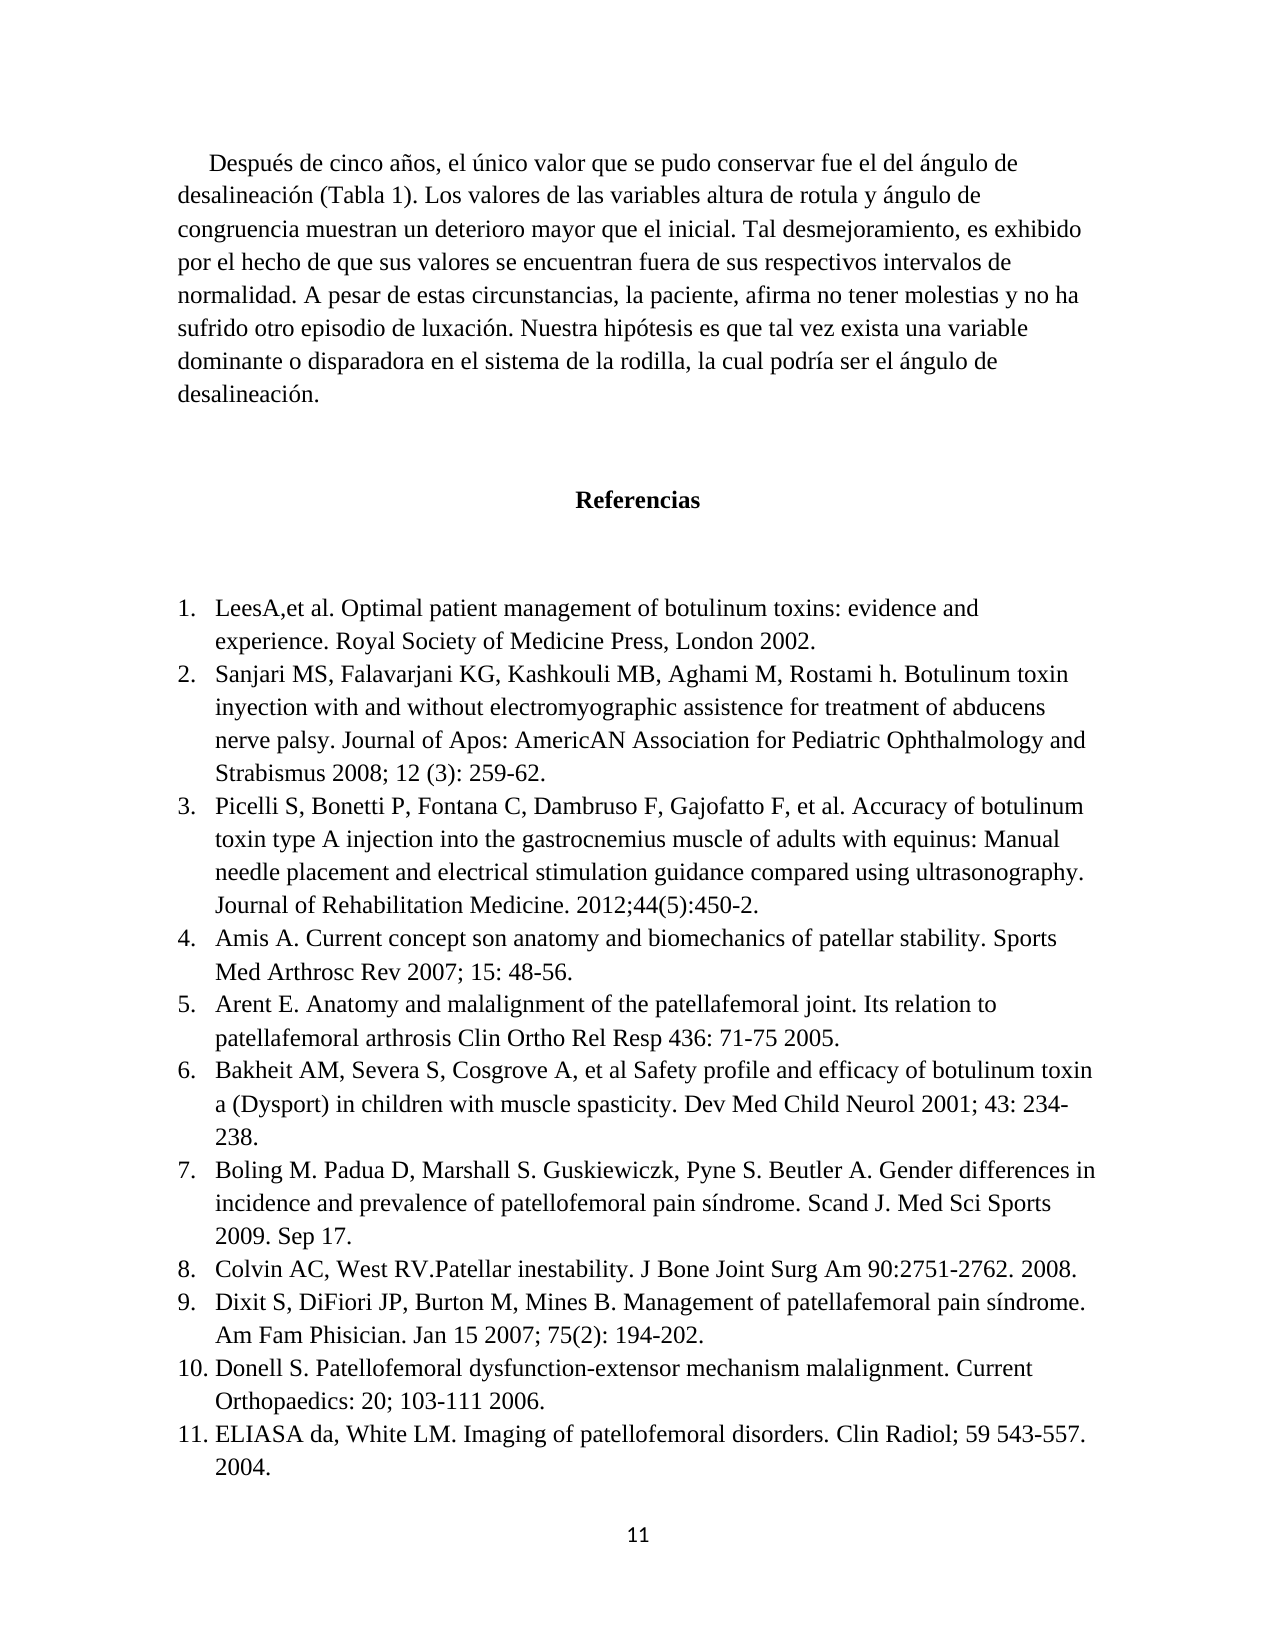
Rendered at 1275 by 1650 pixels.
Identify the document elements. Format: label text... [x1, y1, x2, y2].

list Picelli S, Bonetti P, Fontana C, Dambruso F, Gajofatto F, et al. Accuracy of botulinum toxin type A injection into the gastrocnemius muscle of adults with equinus: Manual needle placement and electrical stimulation guidance compared using ultrasonography. Journal of Rehabilitation Medicine. 2012;44(5):450-2. [177, 791, 1098, 919]
list Bakheit AM, Severa S, Cosgrove A, et al Safety profile and efficacy of botulinum toxin a (Dysport) in children with muscle spasticity. Dev Med Child Neurol 2001; 43: 234-238. [177, 1056, 1098, 1150]
text Después de cinco años, el único valor que se pudo conservar fue el del ángulo de desalineación (Tabla 1). Los valores de las variables altura de rotula y ángulo de congruencia muestran un deterioro mayor que el inicial. Tal desmejoramiento, es exhibido por el hecho de que sus valores se encuentran fuera de sus respectivos intervalos de normalidad. A pesar de estas circunstancias, la paciente, afirma no tener molestias y no ha sufrido otro episodio de luxación. Nuestra hipótesis es que tal vez exista una variable dominante o disparadora en el sistema de la rodilla, la cual podría ser el ángulo de desalineación. [177, 148, 1098, 407]
list Arent E. Anatomy and malalignment of the patellafemoral joint. Its relation to patellafemoral arthrosis Clin Ortho Rel Resp 436: 71-75 2005. [177, 989, 1098, 1051]
list Boling M. Padua D, Marshall S. Guskiewiczk, Pyne S. Beutler A. Gender differences in incidence and prevalence of patellofemoral pain síndrome. Scand J. Med Sci Sports 2009. Sep 17. [177, 1155, 1098, 1249]
list Amis A. Current concept son anatomy and biomechanics of patellar stability. Sports Med Arthrosc Rev 2007; 15: 48-56. [177, 923, 1098, 985]
list Dixit S, DiFiori JP, Burton M, Mines B. Management of patellafemoral pain síndrome. Am Fam Phisician. Jan 15 2007; 75(2): 194-202. [177, 1287, 1098, 1348]
list ELIASA da, White LM. Imaging of patellofemoral disorders. Clin Radiol; 59 543-557. 2004. [177, 1419, 1098, 1481]
list Colvin AC, West RV.Patellar inestability. J Bone Joint Surg Am 90:2751-2762. 2008. [177, 1254, 1098, 1282]
list Donell S. Patellofemoral dysfunction-extensor mechanism malalignment. Current Orthopaedics: 20; 103-111 2006. [177, 1353, 1098, 1414]
text Referencias [177, 486, 1098, 514]
list LeesA,et al. Optimal patient management of botulinum toxins: evidence and experience. Royal Society of Medicine Press, London 2002. [177, 593, 1098, 655]
list Sanjari MS, Falavarjani KG, Kashkouli MB, Aghami M, Rostami h. Botulinum toxin inyection with and without electromyographic assistence for treatment of abducens nerve palsy. Journal of Apos: AmericAN Association for Pediatric Ophthalmology and Strabismus 2008; 12 (3): 259-62. [177, 659, 1098, 787]
